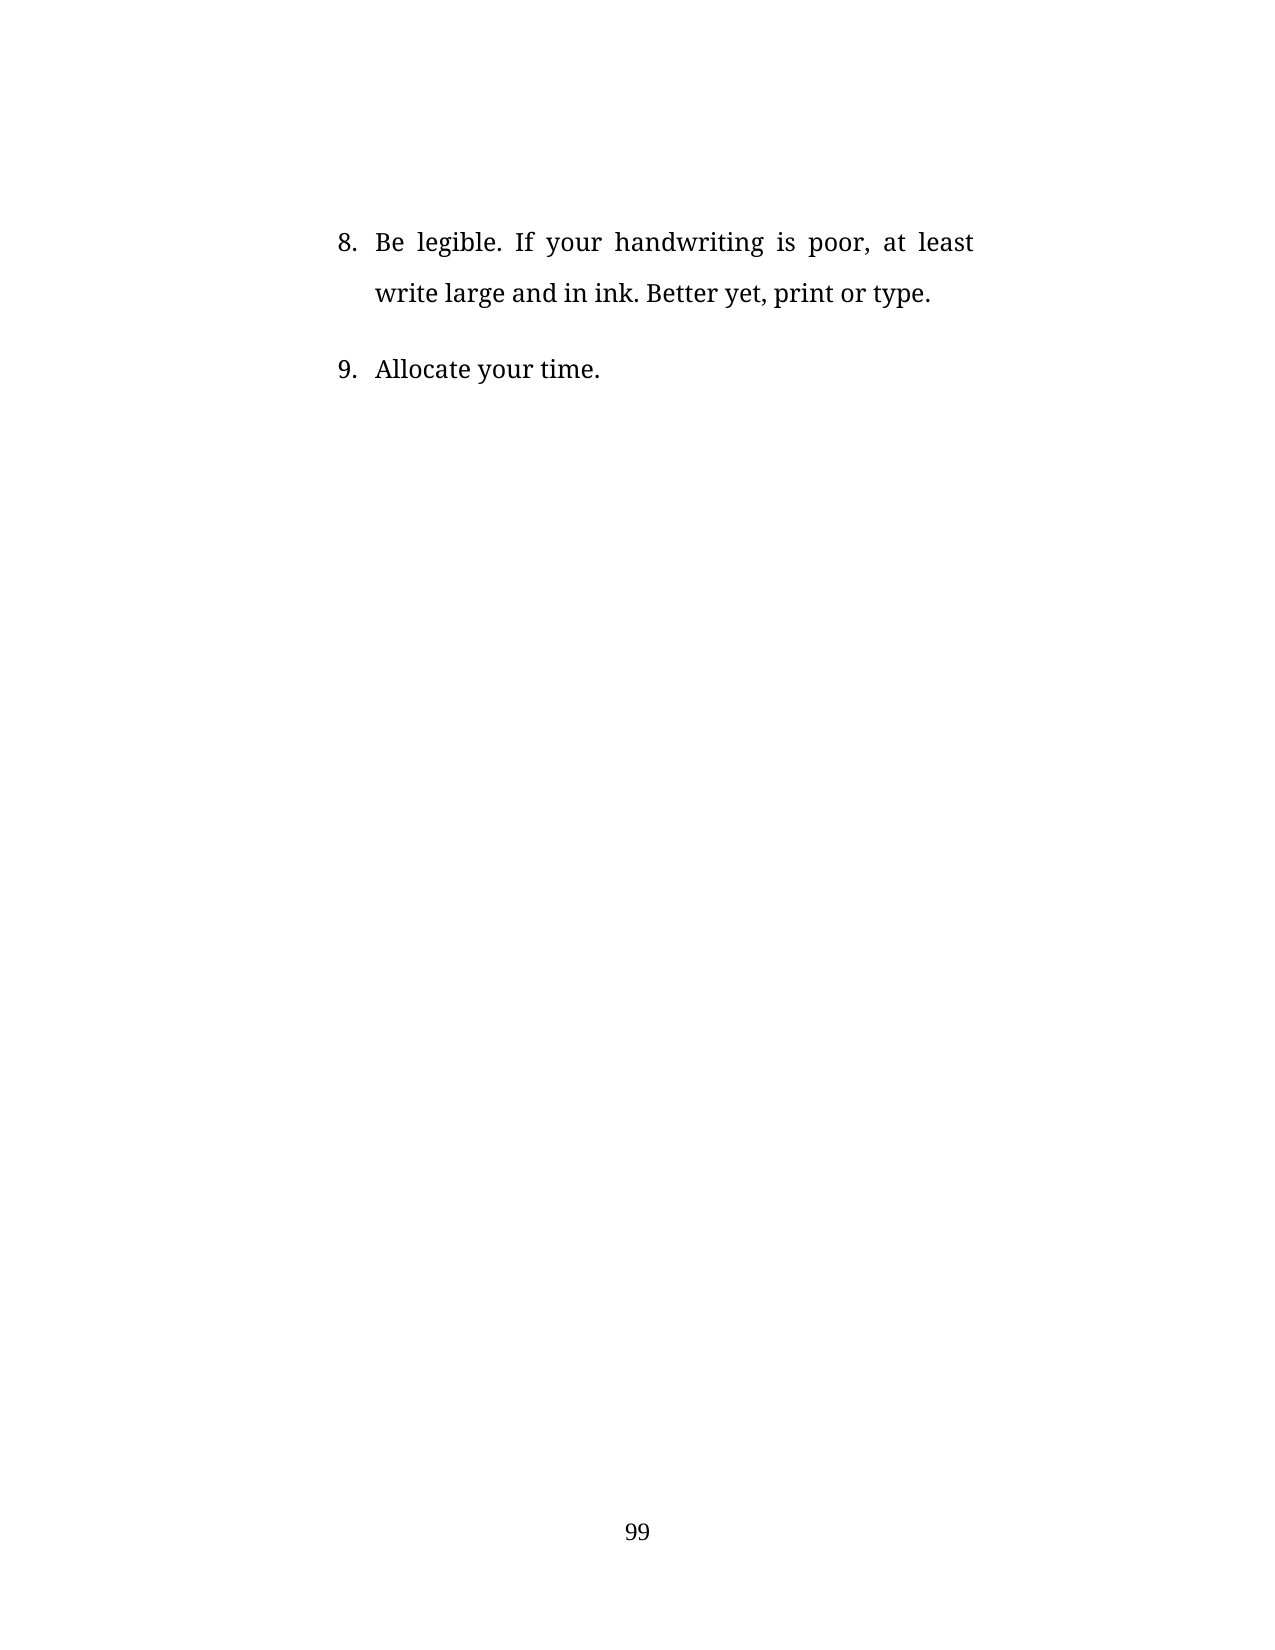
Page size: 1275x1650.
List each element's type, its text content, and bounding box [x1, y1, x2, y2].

list Be legible. If your handwriting is poor, at least write large and in ink. Better yet, print or type. [337, 225, 975, 310]
list Allocate your time. [337, 352, 975, 386]
